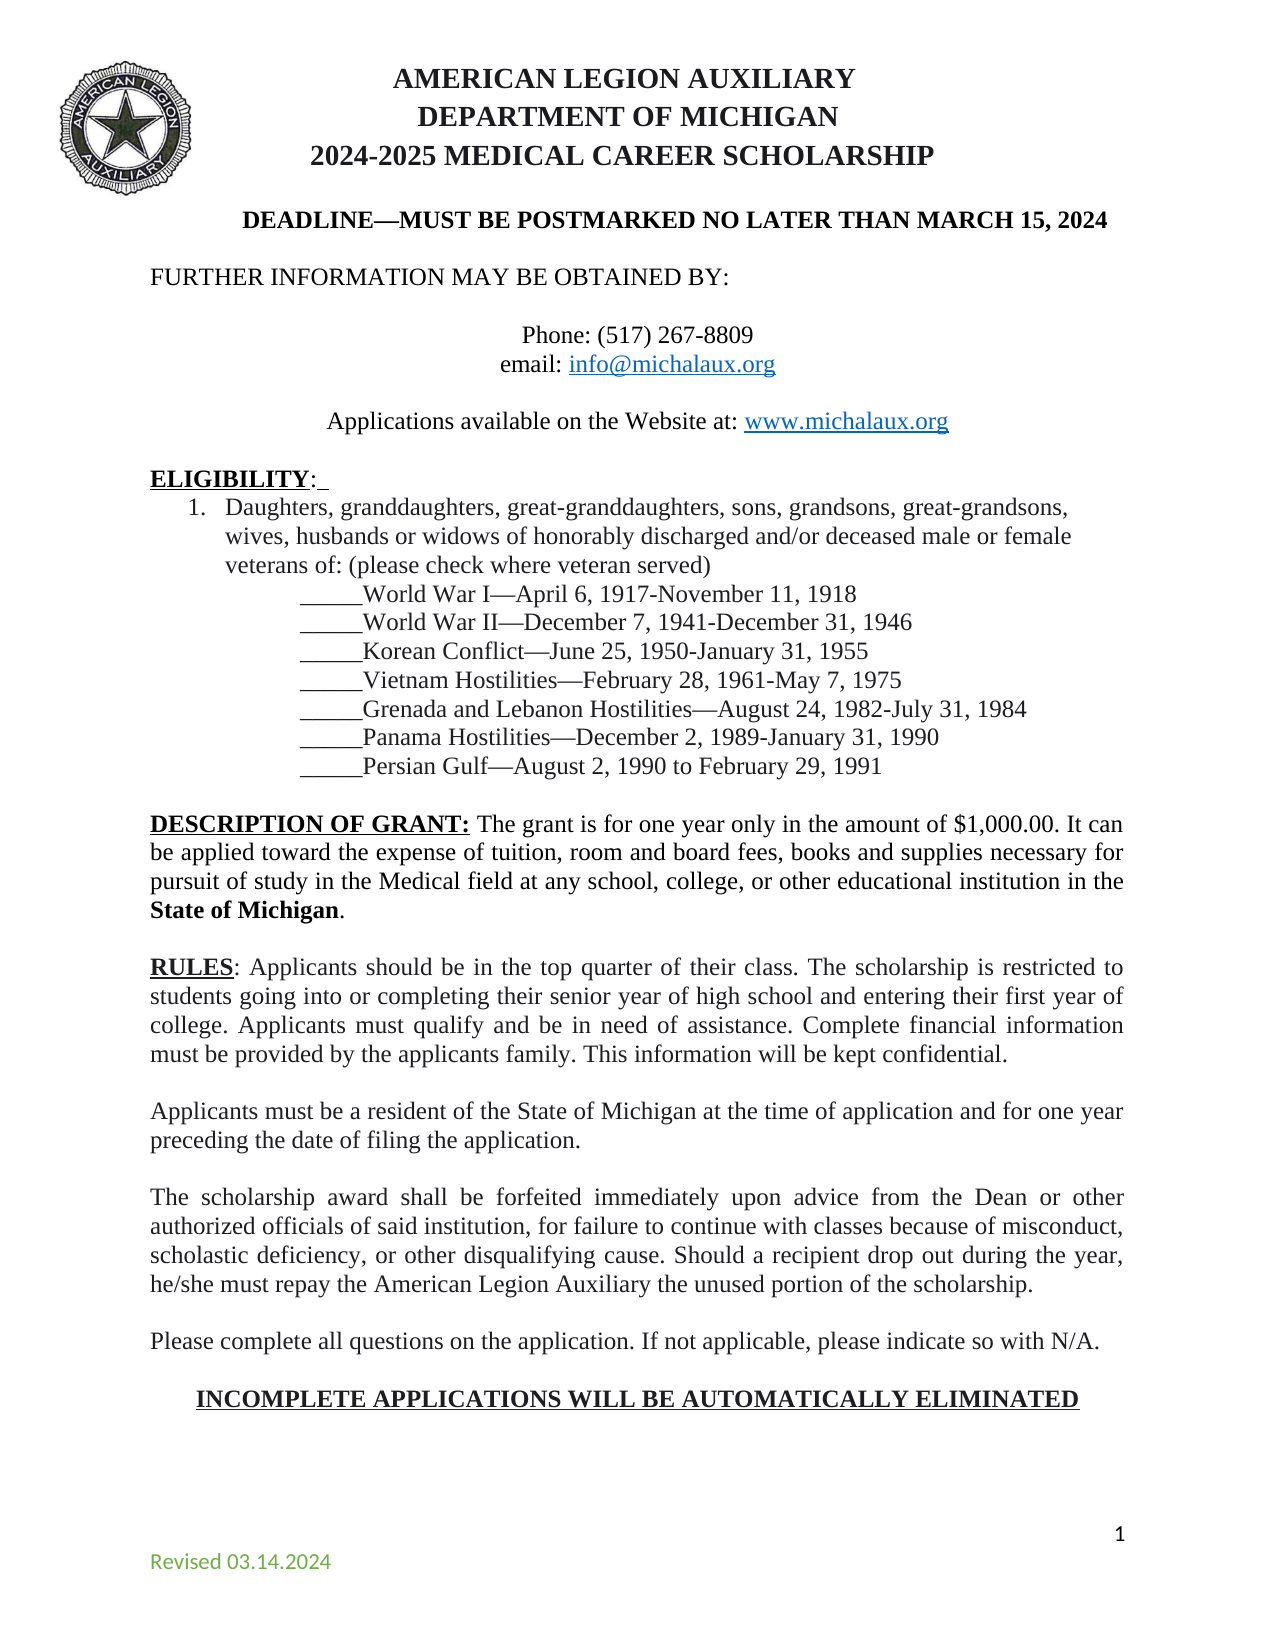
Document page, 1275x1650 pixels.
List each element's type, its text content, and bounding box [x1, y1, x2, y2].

list Daughters, granddaughters, great-granddaughters, sons, grandsons, great-grandsons, wives, husbands or widows of honorably discharged and/or deceased male or female veterans of: (please check where veteran served) [187, 492, 1125, 579]
text _____World War I—April 6, 1917-November 11, 1918 [225, 579, 1125, 607]
text _____Korean Conflict—June 25, 1950-January 31, 1955 [225, 636, 1125, 665]
text _____Vietnam Hostilities—February 28, 1961-May 7, 1975 [225, 665, 1125, 694]
text FURTHER INFORMATION MAY BE OBTAINED BY: [150, 262, 1125, 291]
text Applicants must be a resident of the State of Michigan at the time of application and for one year preceding the date of filing the application. [150, 1096, 1125, 1154]
text _____Panama Hostilities—December 2, 1989-January 31, 1990 [225, 722, 1125, 751]
text Applications available on the Website at: www.michalaux.org [150, 406, 1125, 435]
text DESCRIPTION OF GRANT: The grant is for one year only in the amount of $1,000.00. It can be applied toward the expense of tuition, room and board fees, books and supplies necessary for pursuit of study in the Medical field at any school, college, or other educational institution in the State of Michigan. [150, 809, 1125, 924]
text Phone: (517) 267-8809 [150, 320, 1125, 349]
text Please complete all questions on the application. If not applicable, please indicate so with N/A. [150, 1326, 1125, 1355]
text _____Grenada and Lebanon Hostilities—August 24, 1982-July 31, 1984 [225, 694, 1125, 722]
text INCOMPLETE APPLICATIONS WILL BE AUTOMATICALLY ELIMINATED [150, 1384, 1125, 1412]
text ELIGIBILITY: [150, 464, 1125, 492]
text _____Persian Gulf—August 2, 1990 to February 29, 1991 [225, 751, 1125, 780]
text _____World War II—December 7, 1941-December 31, 1946 [225, 607, 1125, 636]
text The scholarship award shall be forfeited immediately upon advice from the Dean or other authorized officials of said institution, for failure to continue with classes because of misconduct, scholastic deficiency, or other disqualifying cause. Should a recipient drop out during the year, he/she must repay the American Legion Auxiliary the unused portion of the scholarship. [150, 1182, 1125, 1297]
picture [59, 61, 192, 196]
text RULES: Applicants should be in the top quarter of their class. The scholarship is restricted to students going into or completing their senior year of high school and entering their first year of college. Applicants must qualify and be in need of assistance. Complete financial information must be provided by the applicants family. This information will be kept confidential. [150, 952, 1125, 1067]
text email: info@michalaux.org [150, 349, 1125, 377]
text DEADLINE—MUST BE POSTMARKED NO LATER THAN MARCH 15, 2024 [150, 205, 1125, 234]
